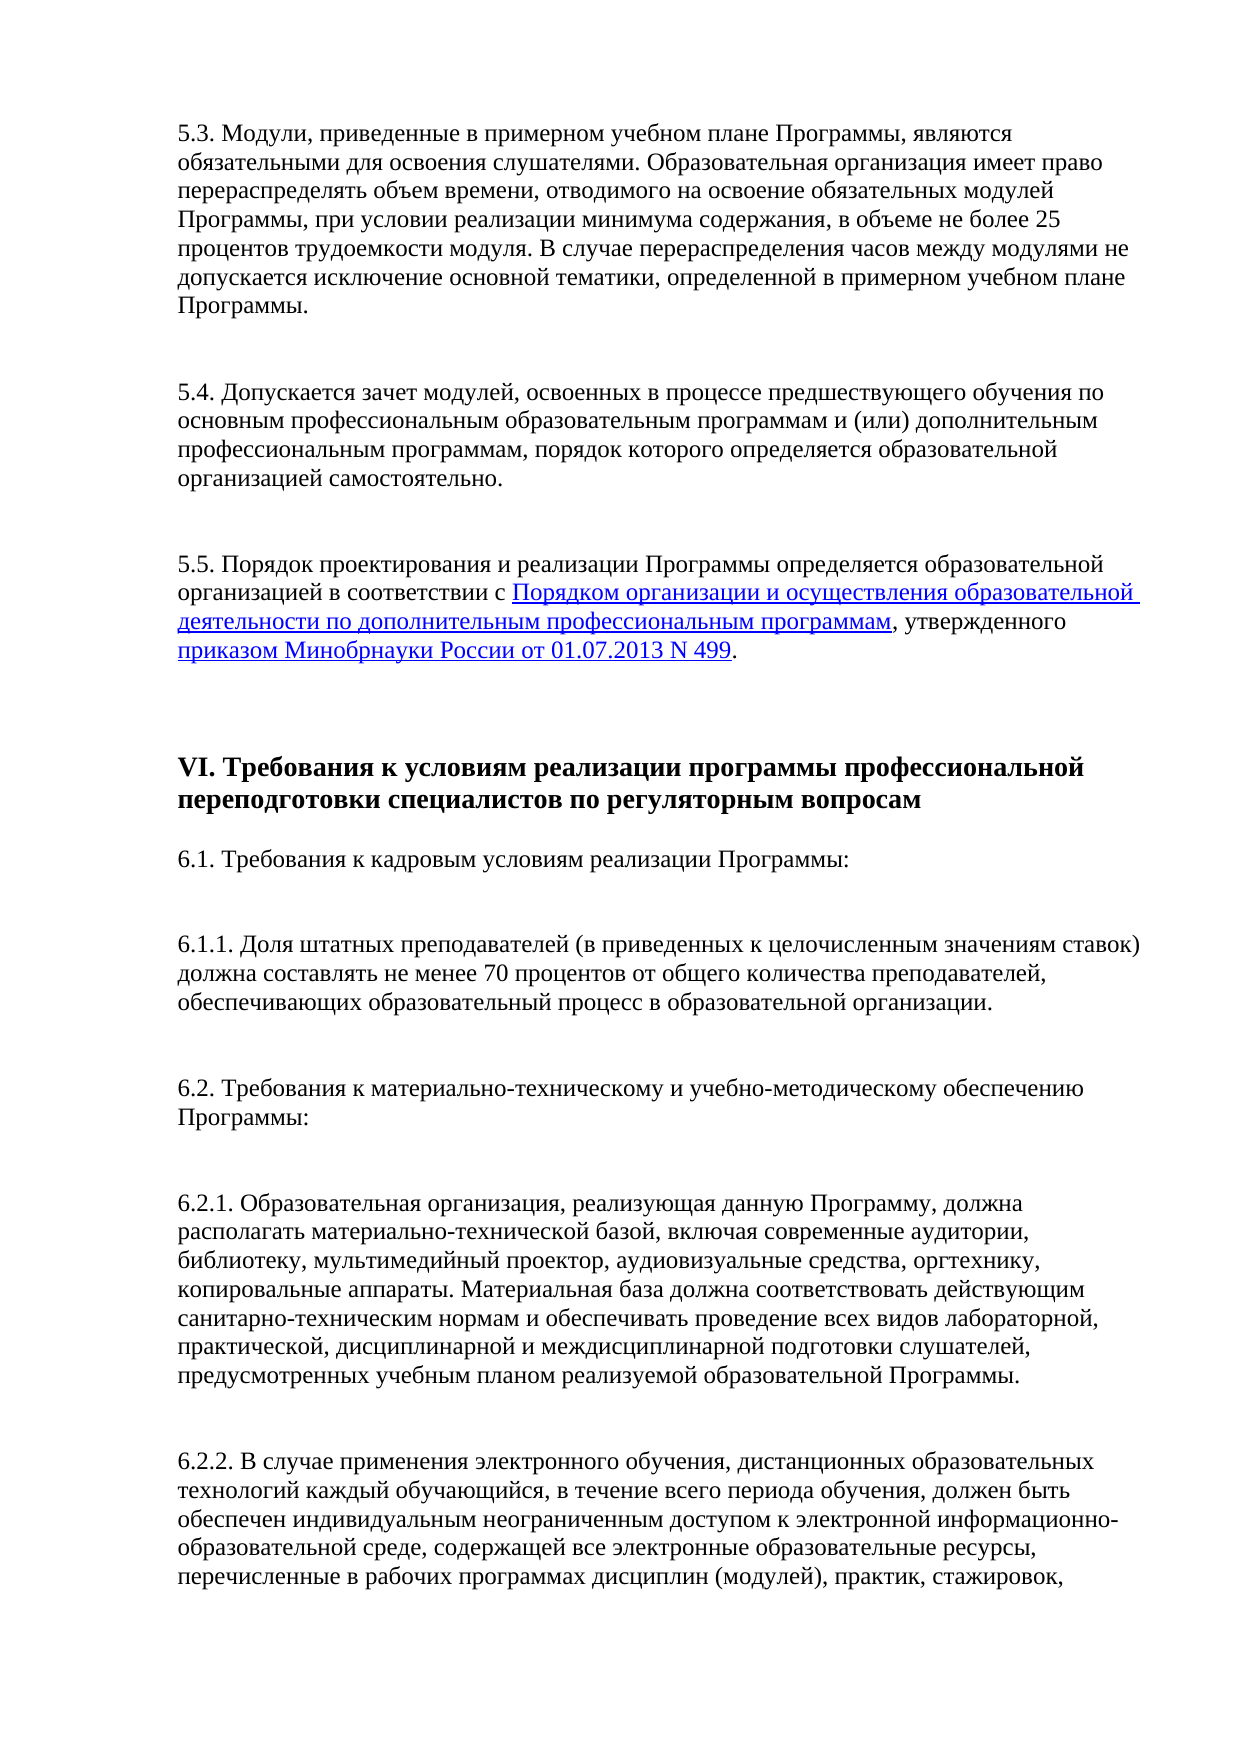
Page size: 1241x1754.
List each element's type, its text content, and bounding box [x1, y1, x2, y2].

text 5.3. Модули, приведенные в примерном учебном плане Программы, являются обязательными для освоения слушателями. Образовательная организация имеет право перераспределять объем времени, отводимого на освоение обязательных модулей Программы, при условии реализации минимума содержания, в объеме не более 25 процентов трудоемкости модуля. В случае перераспределения часов между модулями не допускается исключение основной тематики, определенной в примерном учебном плане Программы. [177, 118, 1152, 347]
text 6.1. Требования к кадровым условиям реализации Программы: [177, 844, 1152, 900]
text VI. Требования к условиям реализации программы профессиональной переподготовки специалистов по регуляторным вопросам [177, 750, 1152, 814]
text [177, 1446, 1152, 1590]
text 6.1.1. Доля штатных преподавателей (в приведенных к целочисленным значениям ставок) должна составлять не менее 70 процентов от общего количества преподавателей, обеспечивающих образовательный процесс в образовательной организации. [177, 929, 1152, 1044]
text 5.4. Допускается зачет модулей, освоенных в процессе предшествующего обучения по основным профессиональным образовательным программам и (или) дополнительным профессиональным программам, порядок которого определяется образовательной организацией самостоятельно. [177, 377, 1152, 519]
text 5.5. Порядок проектирования и реализации Программы определяется образовательной организацией в соответствии с Порядком организации и осуществления образовательной деятельности по дополнительным профессиональным программам, утвержденного приказом Минобрнауки России от 01.07.2013 N 499. [177, 549, 1152, 721]
text 6.2. Требования к материально-техническому и учебно-методическому обеспечению Программы: [177, 1073, 1152, 1158]
text 6.2.1. Образовательная организация, реализующая данную Программу, должна располагать материально-технической базой, включая современные аудитории, библиотеку, мультимедийный проектор, аудиовизуальные средства, оргтехнику, копировальные аппараты. Материальная база должна соответствовать действующим санитарно-техническим нормам и обеспечивать проведение всех видов лабораторной, практической, дисциплинарной и междисциплинарной подготовки слушателей, предусмотренных учебным планом реализуемой образовательной Программы. [177, 1188, 1152, 1417]
